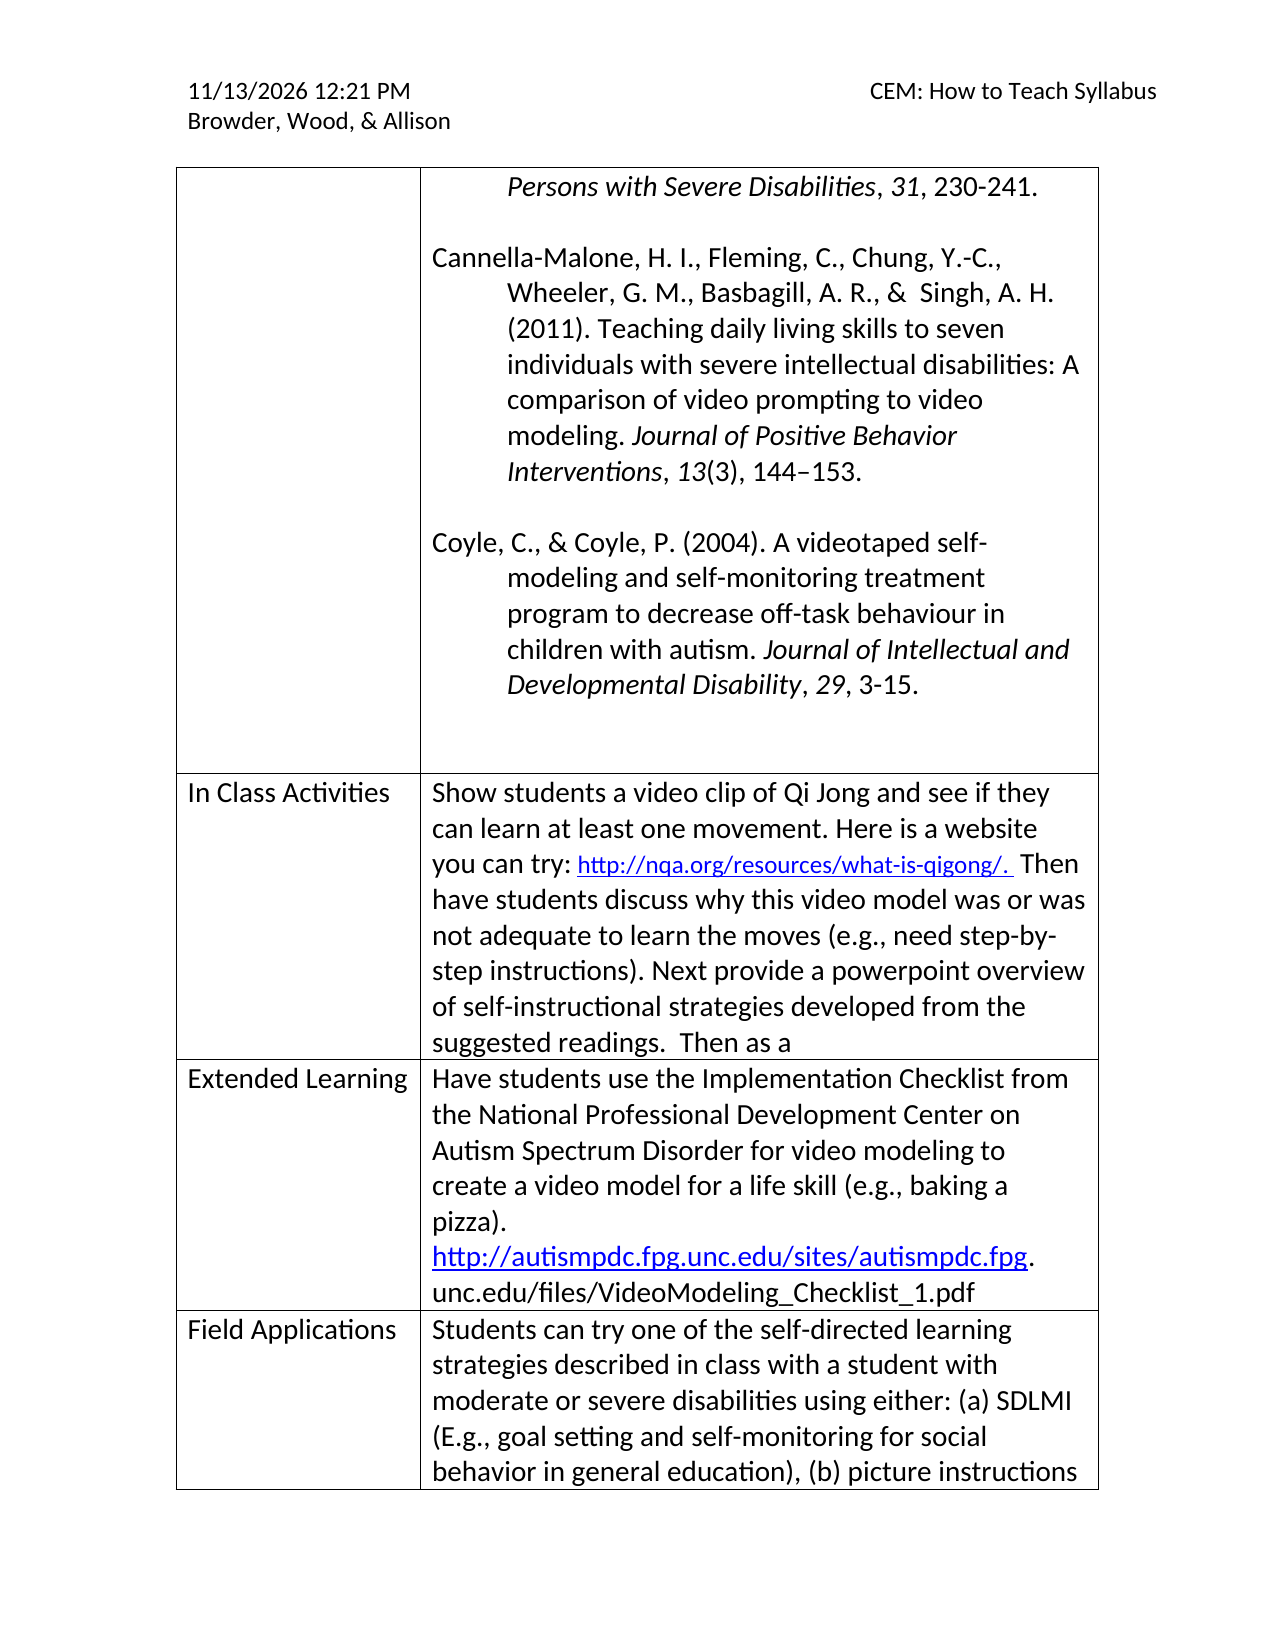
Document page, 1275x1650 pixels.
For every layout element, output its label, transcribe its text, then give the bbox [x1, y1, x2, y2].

table_cell Extended Learning [177, 1060, 420, 1310]
table_cell Show students a video clip of Qi Jong and see if they can learn at least one movement. Here is a website you can try: http://nqa.org/resources/what-is-qigong/. Then have students discuss why this video model was or was not adequate to learn the moves (e.g., need step-by-step instructions). Next provide a powerpoint overview of self-instructional strategies developed from the suggested readings. Then as a [421, 774, 1098, 1059]
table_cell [177, 168, 420, 773]
table_cell In Class Activities [177, 774, 420, 1059]
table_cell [421, 168, 1098, 773]
table_cell Field Applications [177, 1311, 420, 1489]
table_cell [421, 1311, 1098, 1489]
table_cell Have students use the Implementation Checklist from the National Professional Development Center on Autism Spectrum Disorder for video modeling to create a video model for a life skill (e.g., baking a pizza). http://autismpdc.fpg.unc.edu/sites/autismpdc.fpg. unc.edu/files/VideoModeling_Checklist_1.pdf [421, 1060, 1098, 1310]
